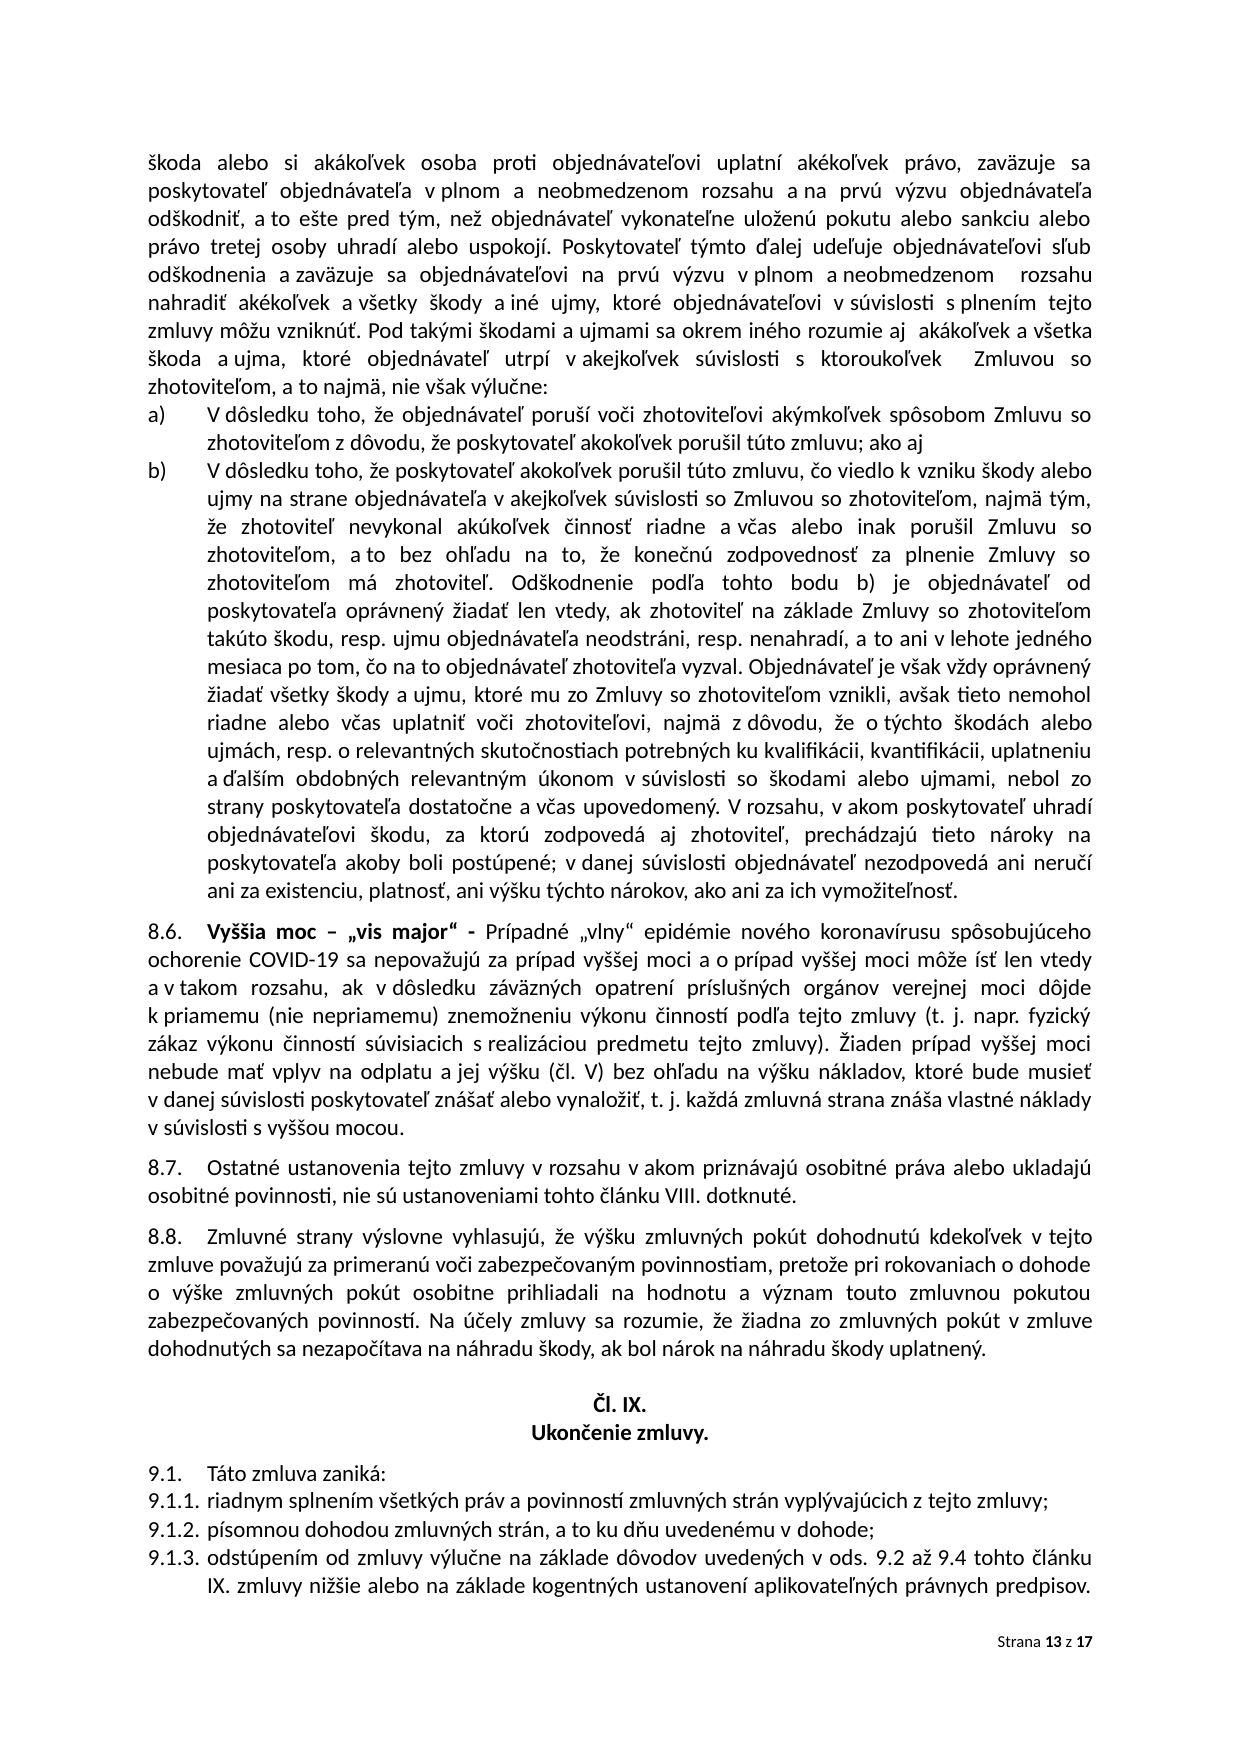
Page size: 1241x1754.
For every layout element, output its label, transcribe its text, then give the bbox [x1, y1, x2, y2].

list Zmluvné strany výslovne vyhlasujú, že výšku zmluvných pokút dohodnutú kdekoľvek v tejto zmluve považujú za primeranú voči zabezpečovaným povinnostiam, pretože pri rokovaniach o dohode o výške zmluvných pokút osobitne prihliadali na hodnotu a význam touto zmluvnou pokutou zabezpečovaných povinností. Na účely zmluvy sa rozumie, že žiadna zo zmluvných pokút v zmluve dohodnutých sa nezapočítava na náhradu škody, ak bol nárok na náhradu škody uplatnený. [148, 1222, 1092, 1362]
text Čl. IX. [148, 1390, 1092, 1418]
list Ostatné ustanovenia tejto zmluvy v rozsahu v akom priznávajú osobitné práva alebo ukladajú osobitné povinnosti, nie sú ustanoveniami tohto článku VIII. dotknuté. [148, 1153, 1092, 1209]
list riadnym splnením všetkých práv a povinností zmluvných strán vyplývajúcich z tejto zmluvy; [148, 1487, 1092, 1515]
text Ukončenie zmluvy. [148, 1418, 1092, 1446]
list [148, 148, 1092, 400]
list Táto zmluva zaniká: [148, 1459, 1092, 1487]
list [148, 1543, 1092, 1599]
list V dôsledku toho, že poskytovateľ akokoľvek porušil túto zmluvu, čo viedlo k vzniku škody alebo ujmy na strane objednávateľa v akejkoľvek súvislosti so Zmluvou so zhotoviteľom, najmä tým, že zhotoviteľ nevykonal akúkoľvek činnosť riadne a včas alebo inak porušil Zmluvu so zhotoviteľom, a to bez ohľadu na to, že konečnú zodpovednosť za plnenie Zmluvy so zhotoviteľom má zhotoviteľ. Odškodnenie podľa tohto bodu b) je objednávateľ od poskytovateľa oprávnený žiadať len vtedy, ak zhotoviteľ na základe Zmluvy so zhotoviteľom takúto škodu, resp. ujmu objednávateľa neodstráni, resp. nenahradí, a to ani v lehote jedného mesiaca po tom, čo na to objednávateľ zhotoviteľa vyzval. Objednávateľ je však vždy oprávnený žiadať všetky škody a ujmu, ktoré mu zo Zmluvy so zhotoviteľom vznikli, avšak tieto nemohol riadne alebo včas uplatniť voči zhotoviteľovi, najmä z dôvodu, že o týchto škodách alebo ujmách, resp. o relevantných skutočnostiach potrebných ku kvalifikácii, kvantifikácii, uplatneniu a ďalším obdobných relevantným úkonom v súvislosti so škodami alebo ujmami, nebol zo strany poskytovateľa dostatočne a včas upovedomený. V rozsahu, v akom poskytovateľ uhradí objednávateľovi škodu, za ktorú zodpovedá aj zhotoviteľ, prechádzajú tieto nároky na poskytovateľa akoby boli postúpené; v danej súvislosti objednávateľ nezodpovedá ani neručí ani za existenciu, platnosť, ani výšku týchto nárokov, ako ani za ich vymožiteľnosť. [148, 456, 1092, 904]
list V dôsledku toho, že objednávateľ poruší voči zhotoviteľovi akýmkoľvek spôsobom Zmluvu so zhotoviteľom z dôvodu, že poskytovateľ akokoľvek porušil túto zmluvu; ako aj [148, 400, 1092, 456]
list Vyššia moc – „vis major“ - Prípadné „vlny“ epidémie nového koronavírusu spôsobujúceho ochorenie COVID-19 sa nepovažujú za prípad vyššej moci a o prípad vyššej moci môže ísť len vtedy a v takom rozsahu, ak v dôsledku záväzných opatrení príslušných orgánov verejnej moci dôjde k priamemu (nie nepriamemu) znemožneniu výkonu činností podľa tejto zmluvy (t. j. napr. fyzický zákaz výkonu činností súvisiacich s realizáciou predmetu tejto zmluvy). Žiaden prípad vyššej moci nebude mať vplyv na odplatu a jej výšku (čl. V) bez ohľadu na výšku nákladov, ktoré bude musieť v danej súvislosti poskytovateľ znášať alebo vynaložiť, t. j. každá zmluvná strana znáša vlastné náklady v súvislosti s vyššou mocou. [148, 917, 1092, 1141]
list písomnou dohodou zmluvných strán, a to ku dňu uvedenému v dohode; [148, 1515, 1092, 1543]
